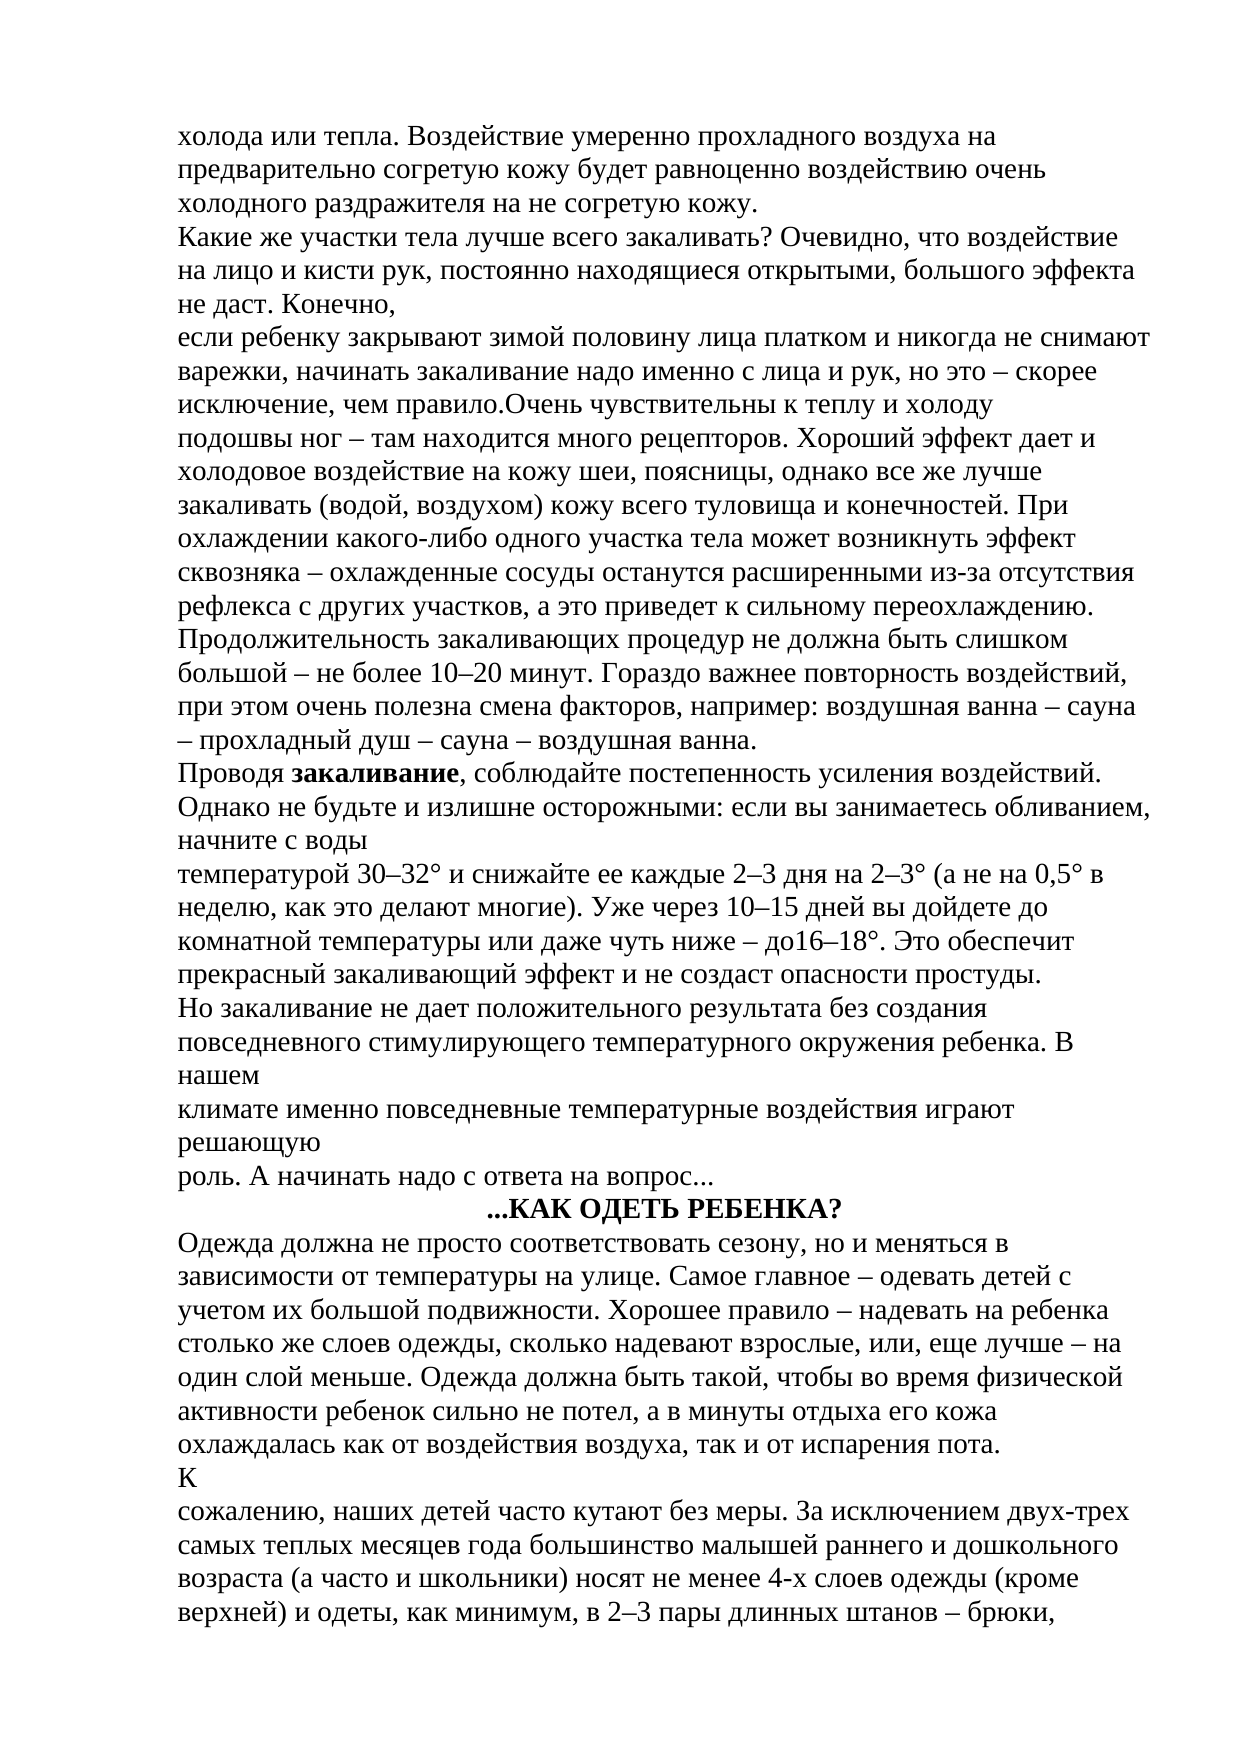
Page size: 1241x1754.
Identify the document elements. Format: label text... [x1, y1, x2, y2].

text холодного раздражителя на не согретую кожу. Какие же участки тела лучше всего закаливать? Очевидно, что воздействие на лицо и кисти рук, постоянно находящиеся открытыми, большого эффекта не даст. Конечно, [177, 185, 1152, 319]
text прекрасный закаливающий эффект и не создаст опасности простуды. Но закаливание не дает положительного результата без создания [177, 957, 1152, 1024]
text неделю, как это делают многие). Уже через 10–15 дней вы дойдете до [177, 889, 1152, 923]
text варежки, начинать закаливание надо именно с лица и рук, но это – скорее [177, 353, 1152, 386]
text сквозняка – охлажденные сосуды останутся расширенными из-за отсутствия [177, 554, 1152, 588]
text верхней) и одеты, как минимум, в 2–3 пары длинных штанов – брюки, [177, 1594, 1152, 1627]
text если ребенку закрывают зимой половину лица платком и никогда не снимают [177, 319, 1152, 353]
text ...КАК ОДЕТЬ РЕБЕНКА? [177, 1191, 1152, 1225]
text Одежда должна не просто соответствовать сезону, но и меняться в [177, 1225, 1152, 1258]
text повседневного стимулирующего температурного окружения ребенка. В нашем [177, 1024, 1152, 1091]
text зависимости от температуры на улице. Самое главное – одевать детей с [177, 1258, 1152, 1292]
text закаливать (водой, воздухом) кожу всего туловища и конечностей. При [177, 487, 1152, 521]
text климате именно повседневные температурные воздействия играют решающую [177, 1091, 1152, 1158]
text охлаждении какого-либо одного участка тела может возникнуть эффект [177, 521, 1152, 554]
text возраста (а часто и школьники) носят не менее 4-х слоев одежды (кроме [177, 1560, 1152, 1594]
text при этом очень полезна смена факторов, например: воздушная ванна – сауна [177, 688, 1152, 722]
text – прохладный душ – сауна – воздушная ванна. Проводя закаливание, соблюдайте постепенность усиления воздействий. Однако не будьте и излишне осторожными: если вы занимаетесь обливанием, начните с воды [177, 722, 1152, 856]
text холода или тепла. Воздействие умеренно прохладного воздуха на [177, 118, 1152, 152]
text сожалению, наших детей часто кутают без меры. За исключением двух-трех [177, 1493, 1152, 1527]
text один слой меньше. Одежда должна быть такой, чтобы во время физической [177, 1359, 1152, 1393]
text учетом их большой подвижности. Хорошее правило – надевать на ребенка [177, 1292, 1152, 1326]
text большой – не более 10–20 минут. Гораздо важнее повторность воздействий, [177, 655, 1152, 688]
text подошвы ног – там находится много рецепторов. Хороший эффект дает и [177, 420, 1152, 453]
text самых теплых месяцев года большинство малышей раннего и дошкольного [177, 1527, 1152, 1560]
text роль. А начинать надо с ответа на вопрос... [177, 1158, 1152, 1191]
text активности ребенок сильно не потел, а в минуты отдыха его кожа [177, 1393, 1152, 1426]
text исключение, чем правило.Очень чувствительны к теплу и холоду [177, 386, 1152, 420]
text столько же слоев одежды, сколько надевают взрослые, или, еще лучше – на [177, 1326, 1152, 1359]
text охлаждалась как от воздействия воздуха, так и от испарения пота. К [177, 1426, 1152, 1493]
text холодовое воздействие на кожу шеи, поясницы, однако все же лучше [177, 453, 1152, 487]
text комнатной температуры или даже чуть ниже – до16–18°. Это обеспечит [177, 923, 1152, 957]
text рефлекса с других участков, а это приведет к сильному переохлаждению. Продолжительность закаливающих процедур не должна быть слишком [177, 588, 1152, 655]
text температурой 30–32° и снижайте ее каждые 2–3 дня на 2–3° (а не на 0,5° в [177, 856, 1152, 889]
text предварительно согретую кожу будет равноценно воздействию очень [177, 152, 1152, 185]
